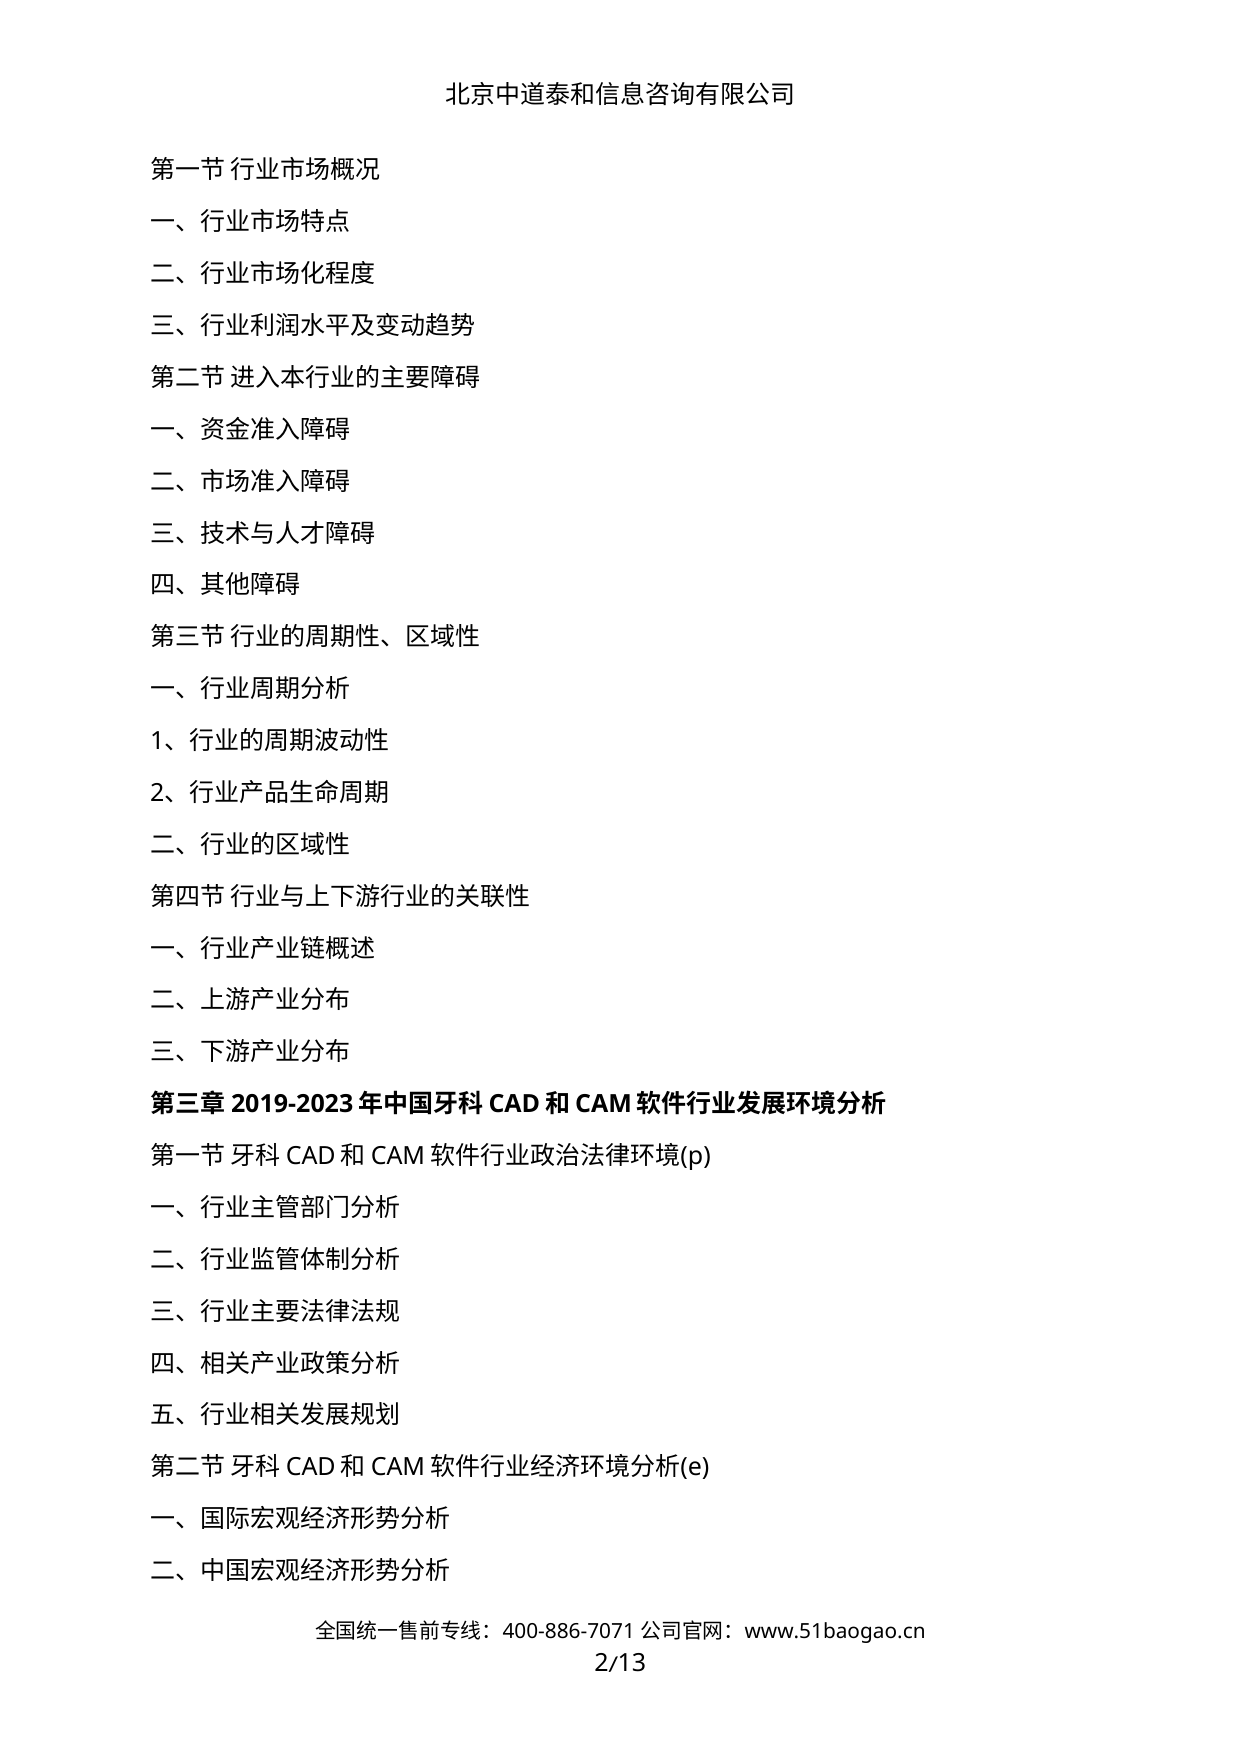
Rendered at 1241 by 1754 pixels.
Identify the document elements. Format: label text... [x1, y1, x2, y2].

text 二、行业市场化程度 [150, 254, 1090, 290]
text 五、行业相关发展规划 [150, 1395, 1090, 1431]
text 二、市场准入障碍 [150, 461, 1090, 497]
text 第四节 行业与上下游行业的关联性 [150, 876, 1090, 912]
text 二、上游产业分布 [150, 980, 1090, 1016]
text 第一节 牙科CAD和CAM软件行业政治法律环境(p) [150, 1136, 1090, 1172]
text 三、行业利润水平及变动趋势 [150, 306, 1090, 342]
text 第三章 2019-2023年中国牙科CAD和CAM软件行业发展环境分析 [150, 1084, 1090, 1120]
text 三、下游产业分布 [150, 1032, 1090, 1068]
text 2、行业产品生命周期 [150, 772, 1090, 809]
text 一、资金准入障碍 [150, 409, 1090, 446]
text 第一节 行业市场概况 [150, 150, 1090, 186]
text 1、行业的周期波动性 [150, 721, 1090, 757]
text 一、行业产业链概述 [150, 928, 1090, 964]
text 第三节 行业的周期性、区域性 [150, 617, 1090, 653]
text 三、行业主要法律法规 [150, 1291, 1090, 1327]
text 二、行业监管体制分析 [150, 1239, 1090, 1276]
text 第二节 进入本行业的主要障碍 [150, 357, 1090, 394]
text 二、行业的区域性 [150, 824, 1090, 861]
text 一、国际宏观经济形势分析 [150, 1499, 1090, 1535]
text 第二节 牙科CAD和CAM软件行业经济环境分析(e) [150, 1447, 1090, 1483]
text 四、其他障碍 [150, 565, 1090, 601]
text 一、行业周期分析 [150, 669, 1090, 705]
text 一、行业主管部门分析 [150, 1187, 1090, 1224]
text 三、技术与人才障碍 [150, 513, 1090, 549]
text 二、中国宏观经济形势分析 [150, 1551, 1090, 1587]
text 一、行业市场特点 [150, 202, 1090, 238]
text 四、相关产业政策分析 [150, 1343, 1090, 1379]
